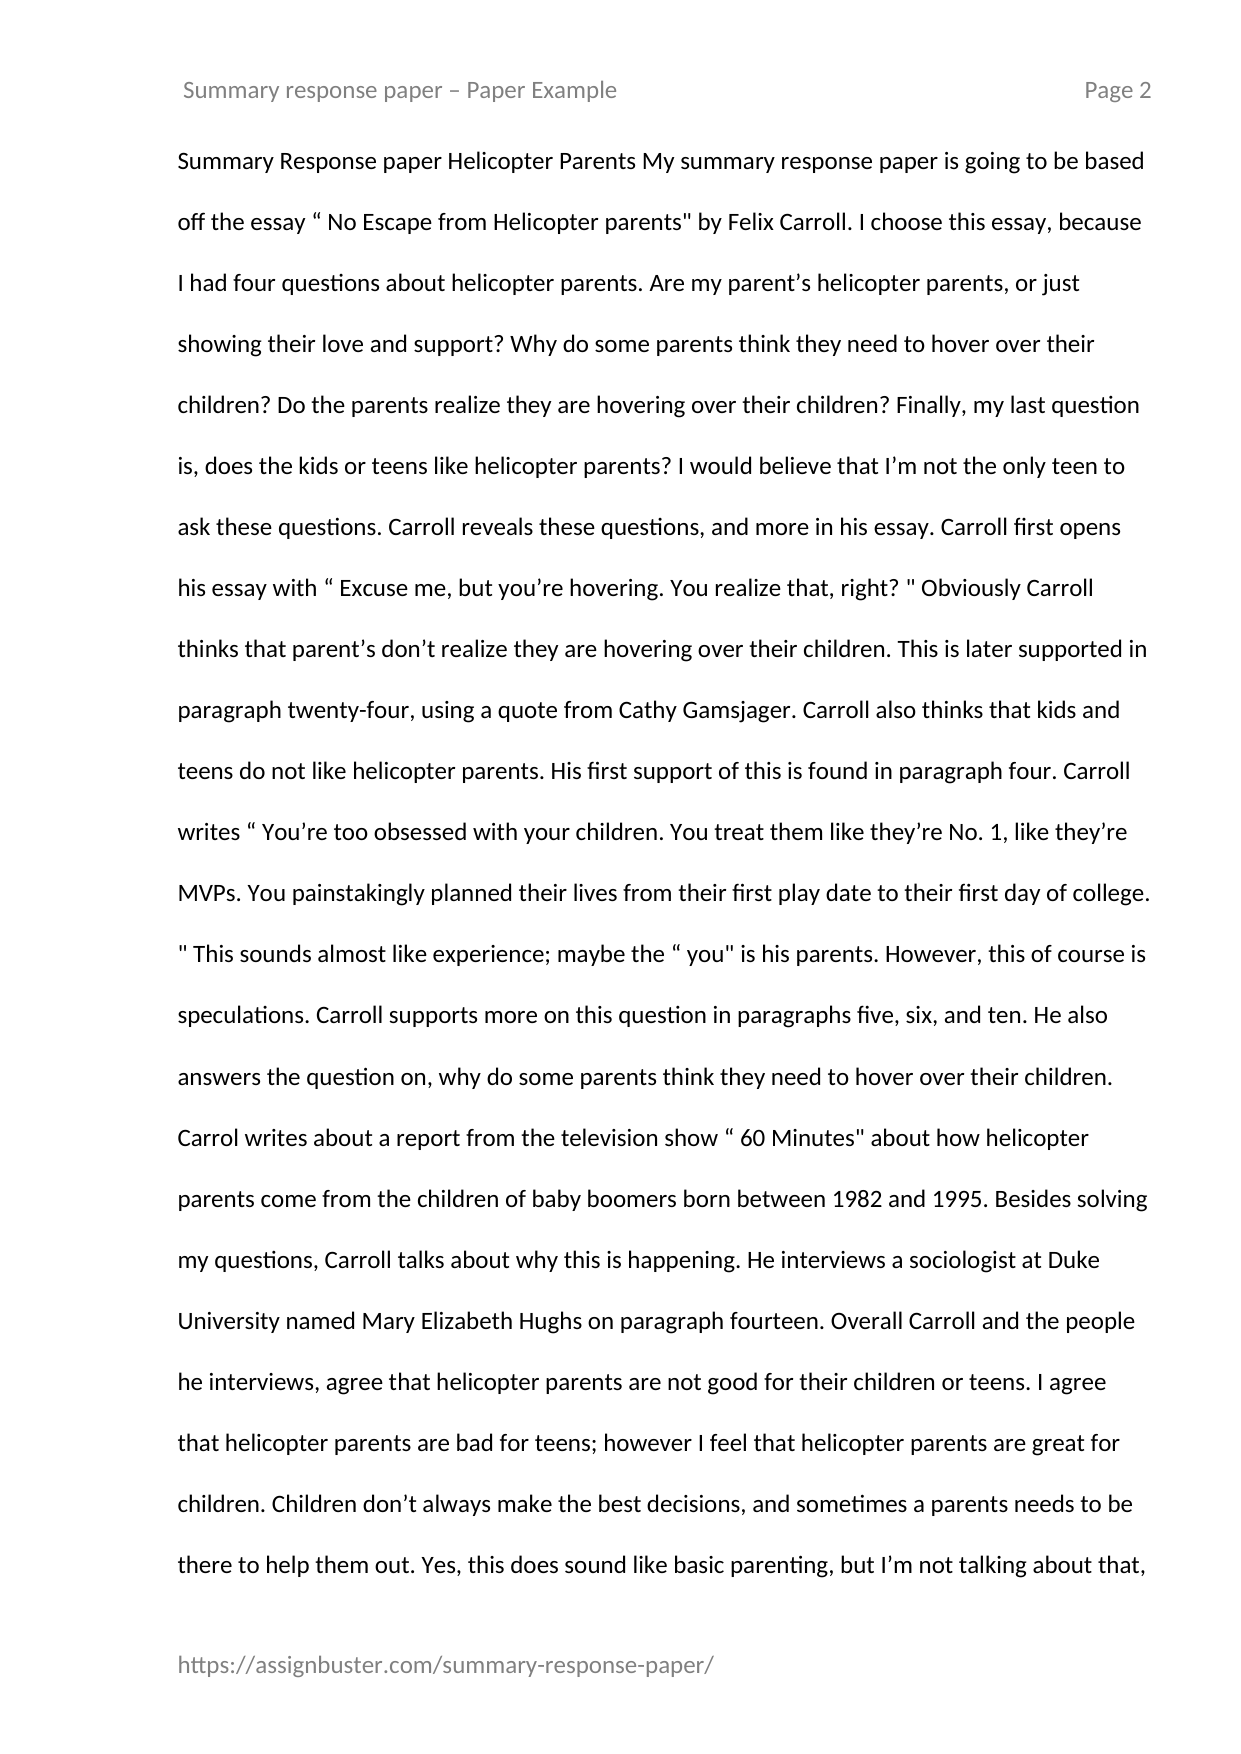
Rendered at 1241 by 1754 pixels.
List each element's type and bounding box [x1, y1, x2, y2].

text [177, 145, 1152, 1579]
